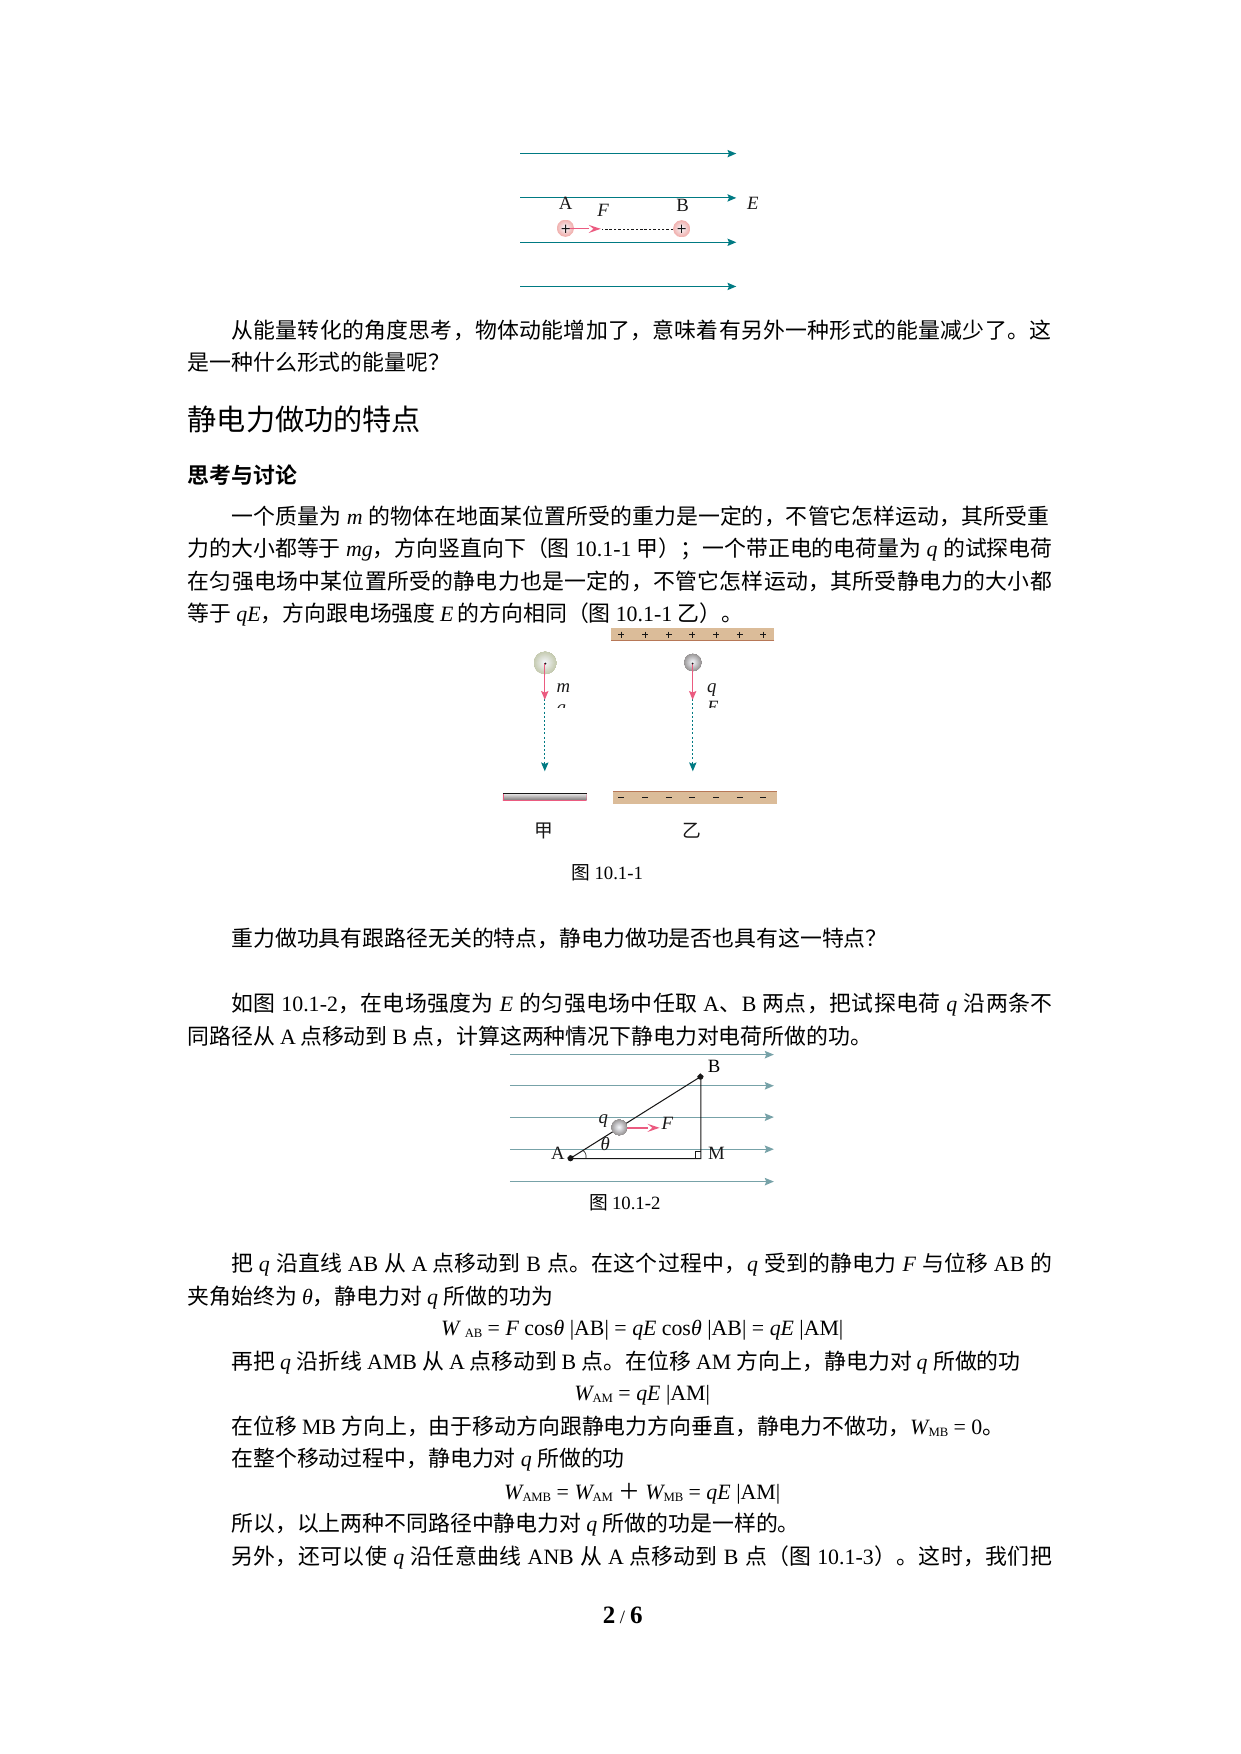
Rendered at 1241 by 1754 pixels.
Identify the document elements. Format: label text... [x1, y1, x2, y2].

text 在位移 MB 方向上，由于移动方向跟静电力方向垂直，静电力不做功，WMB = 0。 [187, 1408, 1053, 1441]
text 如图 10.1-2，在电场强度为 E 的匀强电场中任取 A、B 两点，把试探电荷 q 沿两条不同路径从 A 点移动到 B 点，计算这两种情况下静电力对电荷所做的功。 [187, 986, 1053, 1051]
subtitle 思考与讨论 [187, 458, 1053, 491]
text 一个质量为 m 的物体在地面某位置所受的重力是一定的，不管它怎样运动，其所受重力的大小都等于 mg，方向竖直向下（图 10.1-1 甲）；一个带正电的电荷量为 q 的试探电荷在匀强电场中某位置所受的静电力也是一定的，不管它怎样运动，其所受静电力的大小都等于 qE，方向跟电场强度E的方向相同（图 10.1-1 乙）。 [187, 498, 1053, 628]
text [187, 1538, 1053, 1571]
text 把 q 沿直线 AB 从 A 点移动到 B 点。在这个过程中，q 受到的静电力 F 与位移 AB 的夹角始终为 θ，静电力对 q 所做的功为 [187, 1246, 1053, 1311]
text WAM = qE |AM| [187, 1376, 1053, 1408]
text 从能量转化的角度思考，物体动能增加了，意味着有另外一种形式的能量减少了。这是一种什么形式的能量呢？ [187, 312, 1053, 377]
text 再把 q 沿折线 AMB 从 A 点移动到 B 点。在位移 AM 方向上，静电力对 q 所做的功 [187, 1343, 1053, 1376]
text WAMB = WAM ＋ WMB = qE |AM| [187, 1473, 1053, 1506]
text 在整个移动过程中，静电力对 q 所做的功 [187, 1441, 1053, 1473]
subtitle 静电力做功的特点 [187, 385, 1053, 450]
text 重力做功具有跟路径无关的特点，静电力做功是否也具有这一特点？ [187, 921, 1053, 953]
text W AB = F cosθ |AB| = qE cosθ |AB| = qE |AM| [187, 1311, 1053, 1343]
text 所以，以上两种不同路径中静电力对 q 所做的功是一样的。 [187, 1506, 1053, 1538]
